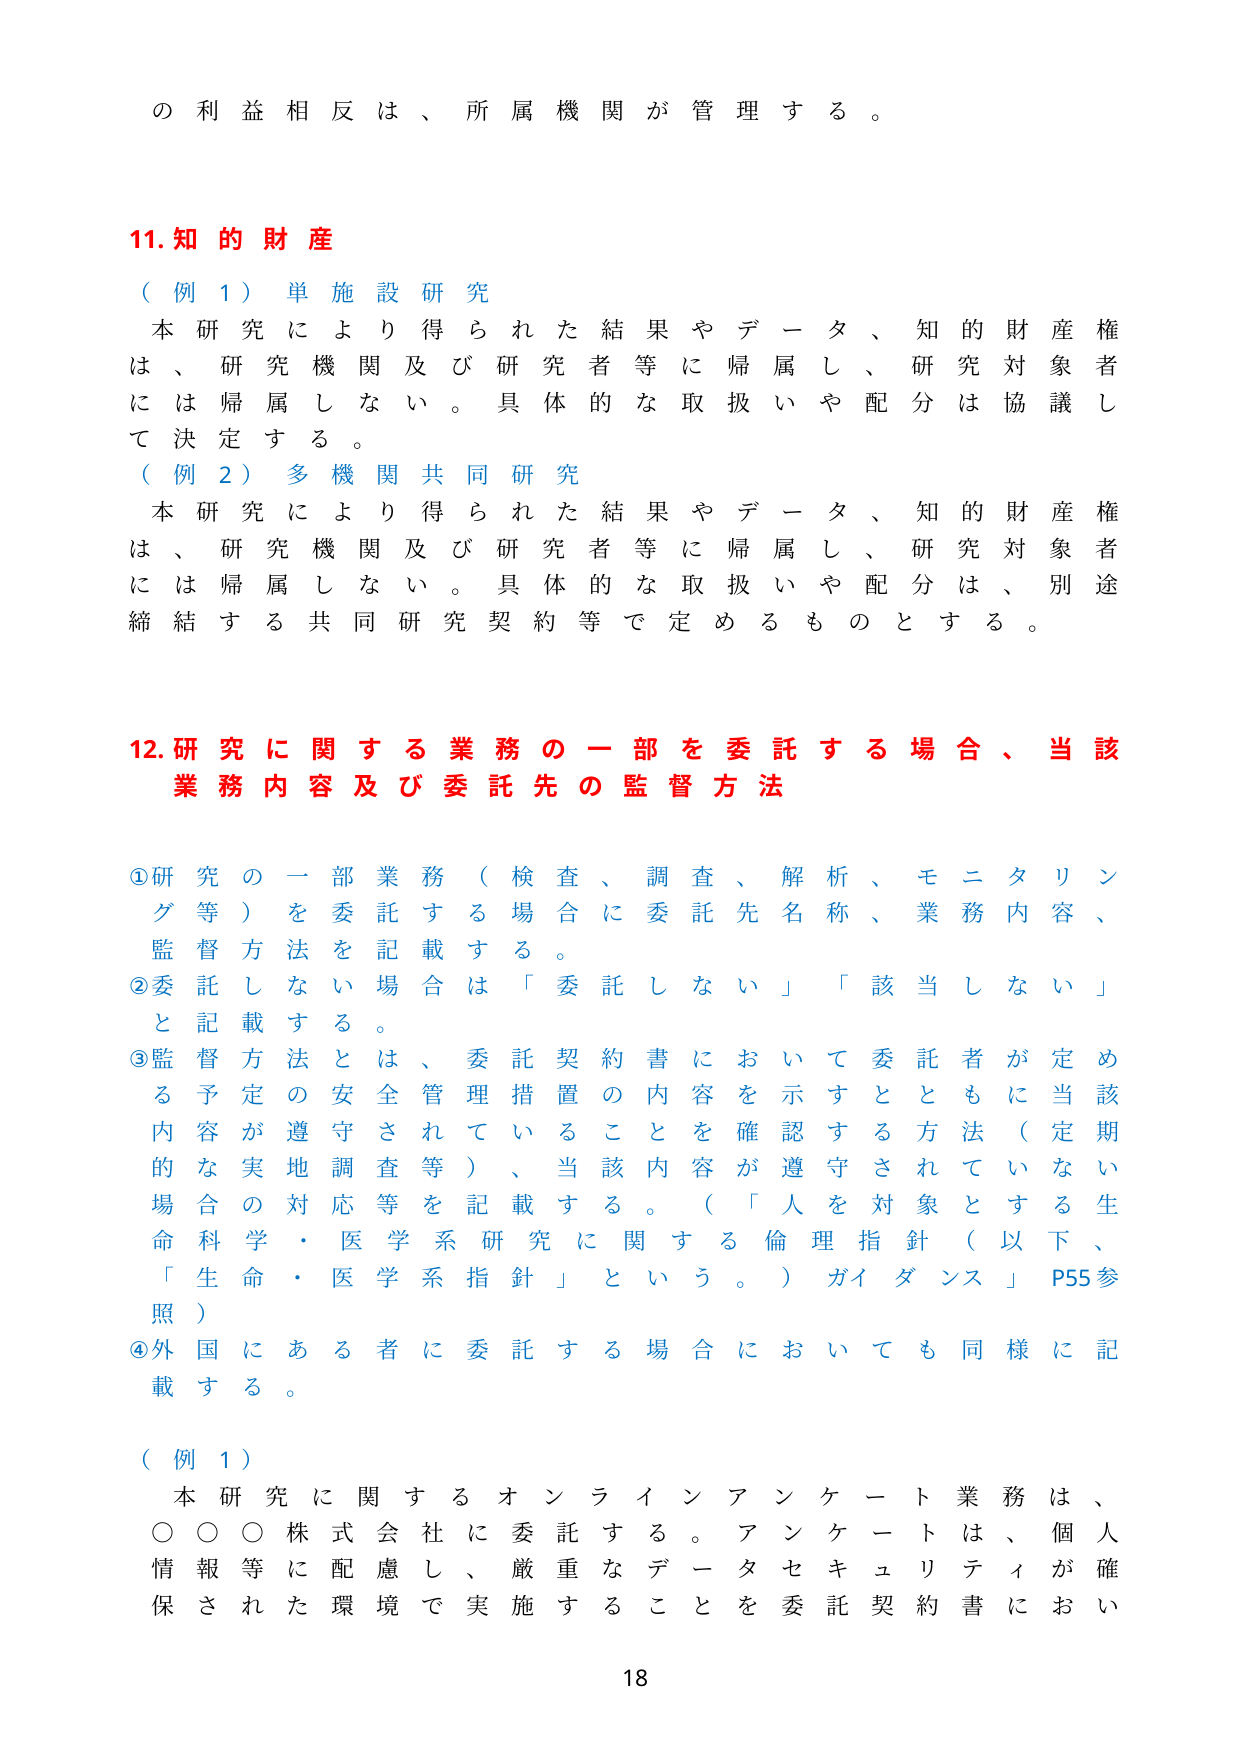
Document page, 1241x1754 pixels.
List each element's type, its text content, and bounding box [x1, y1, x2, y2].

subtitle 研究に関する業務の一部を委託する場合、当該業務内容及び委託先の監督方法 [128, 729, 1141, 802]
text （例1） [128, 1440, 1141, 1477]
text ①研究の一部業務（検査、調査、解析、モニタリング等）を委託する場合に委託先名称、業務内容、監督方法を記載する。 [128, 857, 1141, 966]
text ④外国にある者に委託する場合においても同様に記載する。 [128, 1331, 1141, 1404]
text 本研究により得られた結果やデータ、知的財産権は、研究機関及び研究者等に帰属し、研究対象者には帰属しない。具体的な取扱いや配分は、別途締結する共同研究契約等で定めるものとする。 [128, 492, 1141, 638]
subtitle 知的財産 [128, 219, 1141, 255]
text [151, 91, 1141, 128]
text （例2）多機関共同研究 [128, 456, 1141, 492]
text ②委託しない場合は「委託しない」「該当しない」と記載する。 [128, 966, 1141, 1039]
text 本研究により得られた結果やデータ、知的財産権は、研究機関及び研究者等に帰属し、研究対象者には帰属しない。具体的な取扱いや配分は協議して決定する。 [128, 310, 1141, 456]
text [151, 1477, 1141, 1623]
text ③監督方法とは、委託契約書において委託者が定める予定の安全管理措置の内容を示すとともに当該内容が遵守されていることを確認する方法（定期的な実地調査等）、当該内容が遵守されていない場合の対応等を記載する。（「人を対象とする生命科学・医学系研究に関する倫理指針（以下、「生命・医学系指針」という。）ガイダンス」P55参照） [128, 1039, 1141, 1331]
text （例1）単施設研究 [128, 274, 1141, 310]
